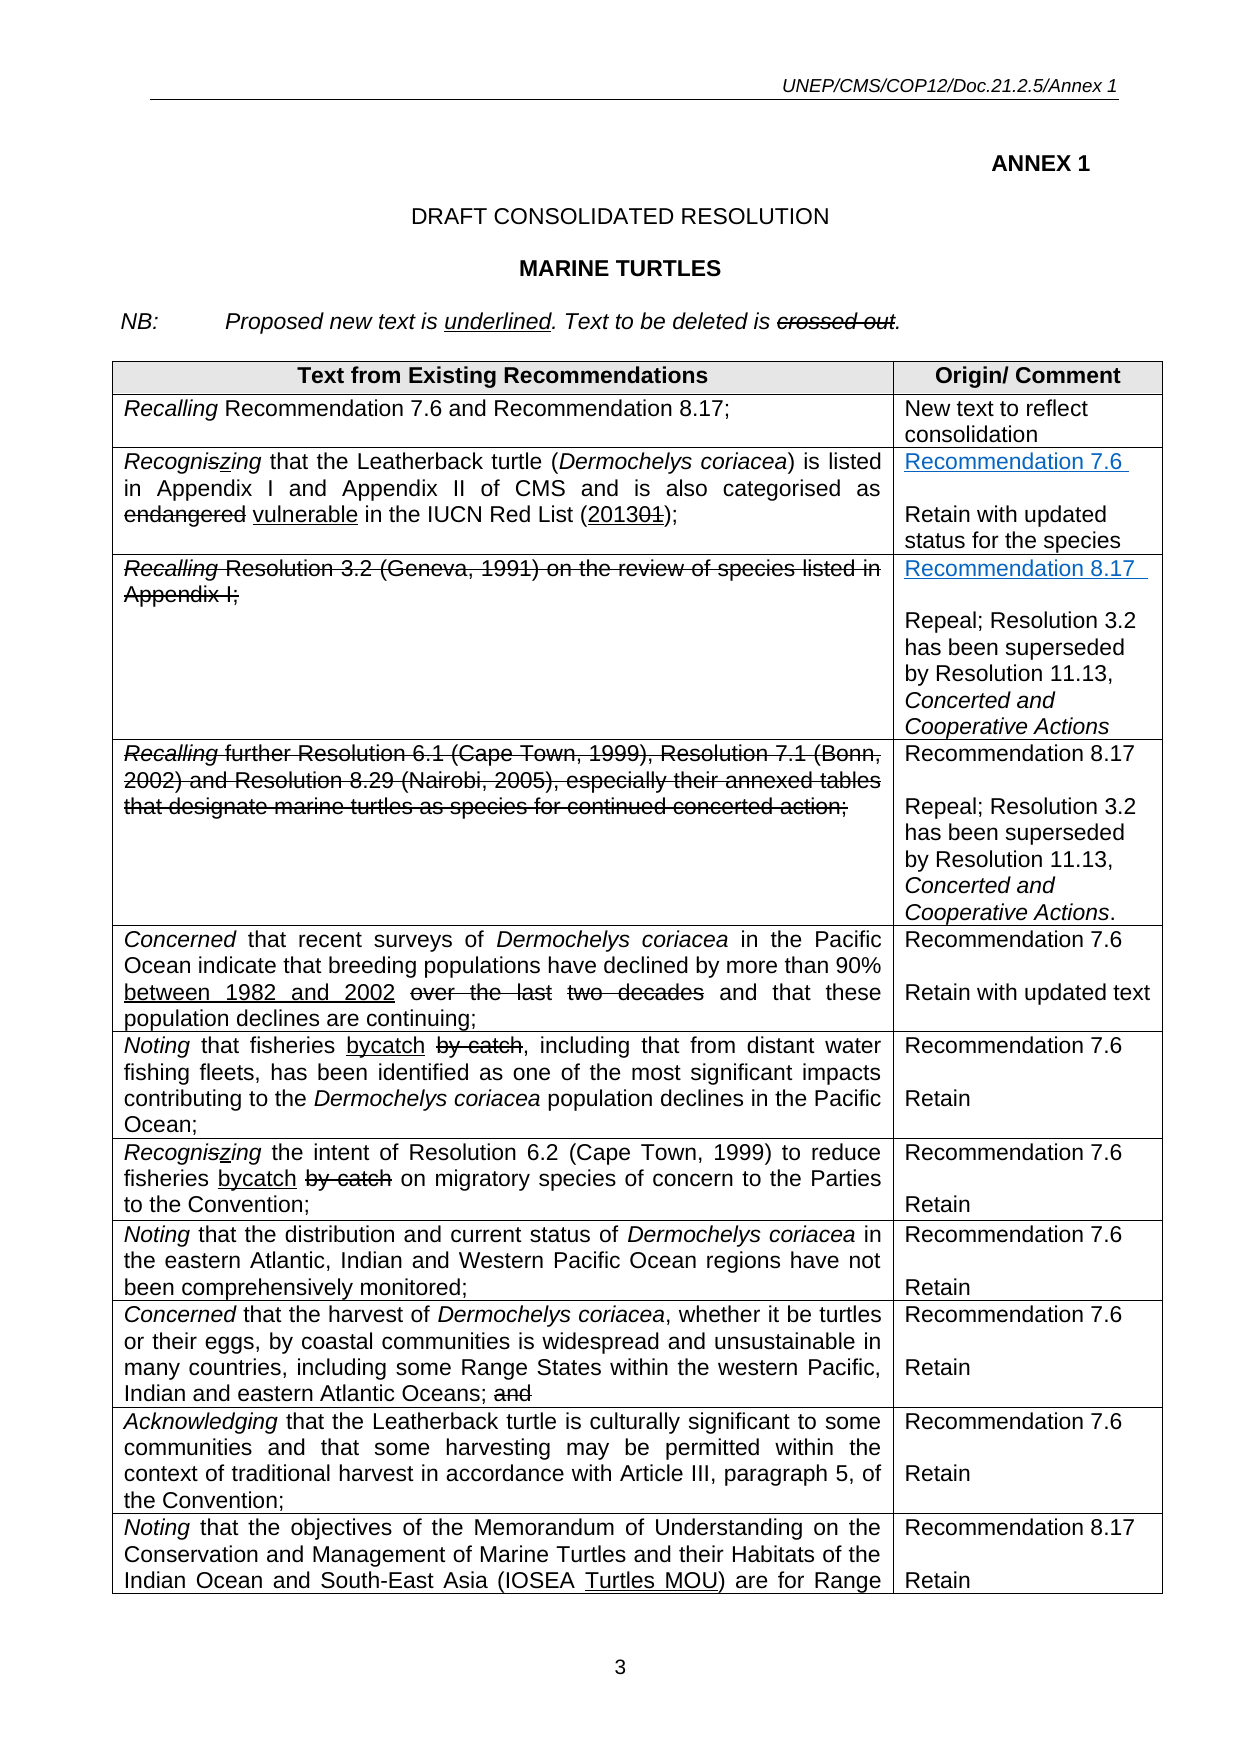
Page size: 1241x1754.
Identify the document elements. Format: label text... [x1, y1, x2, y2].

table_cell Recommendation 7.6 Retain [894, 1139, 1162, 1220]
table_cell Recommendation 7.6 Retain [894, 1221, 1162, 1300]
table_cell Recalling Recommendation 7.6 and Recommendation 8.17; [113, 395, 893, 447]
table_cell Recogniszing the intent of Resolution 6.2 (Cape Town, 1999) to reduce fisheries bycatch by-catch on migratory species of concern to the Parties to the Convention; [113, 1139, 893, 1220]
table_cell Noting that the distribution and current status of Dermochelys coriacea in the eastern Atlantic, Indian and Western Pacific Ocean regions have not been comprehensively monitored; [113, 1221, 893, 1300]
table_header Origin/ Comment [894, 362, 1162, 393]
table_cell Recommendation 7.6 Retain with updated text [894, 926, 1162, 1031]
table_cell Noting that fisheries bycatch by-catch, including that from distant water fishing fleets, has been identified as one of the most significant impacts contributing to the Dermochelys coriacea population declines in the Pacific Ocean; [113, 1032, 893, 1138]
table_cell Recommendation 8.17 Retain [894, 1514, 1162, 1593]
table_cell Recommendation 7.6 Retain with updated status for the species [894, 448, 1162, 554]
table_cell Recalling Resolution 3.2 (Geneva, 1991) on the review of species listed in Appendix I; [113, 555, 893, 739]
text ANNEX 1 [150, 150, 1090, 176]
table_cell Recommendation 8.17 Repeal; Resolution 3.2 has been superseded by Resolution 11.13, Concerted and Cooperative Actions. [894, 740, 1162, 925]
text DRAFT CONSOLIDATED RESOLUTION [150, 203, 1090, 229]
table_cell Recogniszing that the Leatherback turtle (Dermochelys coriacea) is listed in Appendix I and Appendix II of CMS and is also categorised as endangered vulnerable in the IUCN Red List (201301); [113, 448, 893, 554]
text MARINE TURTLES [150, 255, 1090, 282]
table_cell Recommendation 7.6 Retain [894, 1032, 1162, 1138]
table_cell Acknowledging that the Leatherback turtle is culturally significant to some communities and that some harvesting may be permitted within the context of traditional harvest in accordance with Article III, paragraph 5, of the Convention; [113, 1408, 893, 1513]
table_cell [113, 1514, 893, 1593]
text NB: Proposed new text is underlined. Text to be deleted is crossed out. [120, 308, 1090, 334]
table_cell Concerned that the harvest of Dermochelys coriacea, whether it be turtles or their eggs, by coastal communities is widespread and unsustainable in many countries, including some Range States within the western Pacific, Indian and eastern Atlantic Oceans; and [113, 1301, 893, 1407]
table_cell Recalling further Resolution 6.1 (Cape Town, 1999), Resolution 7.1 (Bonn, 2002) and Resolution 8.29 (Nairobi, 2005), especially their annexed tables that designate marine turtles as species for continued concerted action; [113, 740, 893, 925]
table_cell Concerned that recent surveys of Dermochelys coriacea in the Pacific Ocean indicate that breeding populations have declined by more than 90% between 1982 and 2002 over the last two decades and that these population declines are continuing; [113, 926, 893, 1031]
table_cell Recommendation 8.17 Repeal; Resolution 3.2 has been superseded by Resolution 11.13, Concerted and Cooperative Actions [894, 555, 1162, 739]
table_header Text from Existing Recommendations [113, 362, 893, 393]
table_cell Recommendation 7.6 Retain [894, 1301, 1162, 1407]
table_cell Recommendation 7.6 Retain [894, 1408, 1162, 1513]
table_cell New text to reflect consolidation [894, 395, 1162, 447]
